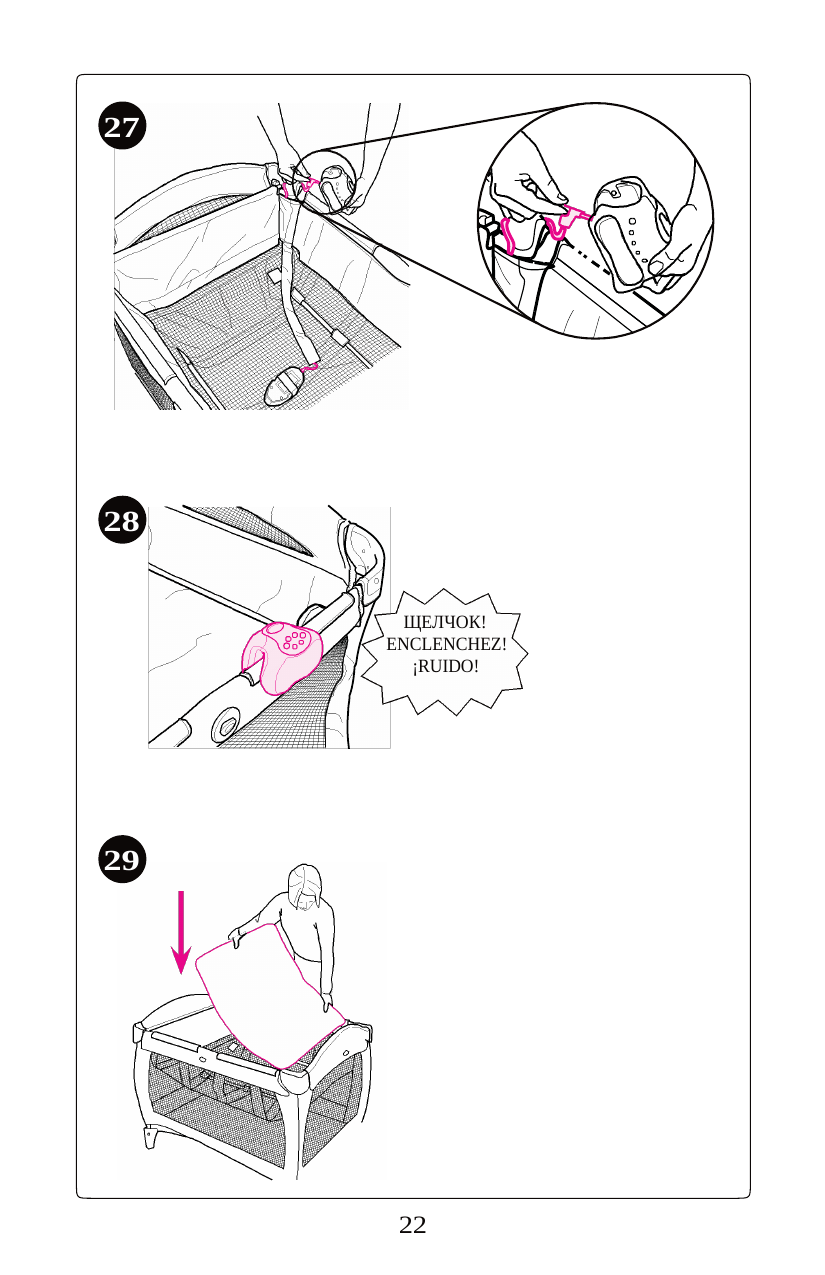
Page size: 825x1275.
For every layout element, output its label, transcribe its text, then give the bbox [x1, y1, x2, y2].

picture [112, 142, 411, 412]
picture [476, 101, 715, 212]
picture [480, 142, 712, 296]
picture [540, 269, 584, 296]
picture [480, 228, 491, 270]
picture [495, 235, 507, 249]
picture [128, 101, 411, 109]
text ЩЕЛЧОК! ENCLENCHEZ! [380, 611, 509, 654]
picture [534, 235, 557, 262]
text 27 [103, 109, 705, 142]
text ¡RUIDO! [408, 655, 483, 677]
picture [476, 228, 502, 296]
picture [131, 876, 374, 1182]
picture [566, 105, 625, 109]
picture [554, 260, 604, 296]
text 28 [103, 503, 712, 537]
picture [488, 224, 497, 232]
picture [144, 537, 530, 753]
text 29 [103, 843, 712, 876]
picture [514, 220, 544, 257]
picture [689, 230, 715, 296]
picture [479, 217, 485, 225]
picture [476, 142, 505, 213]
